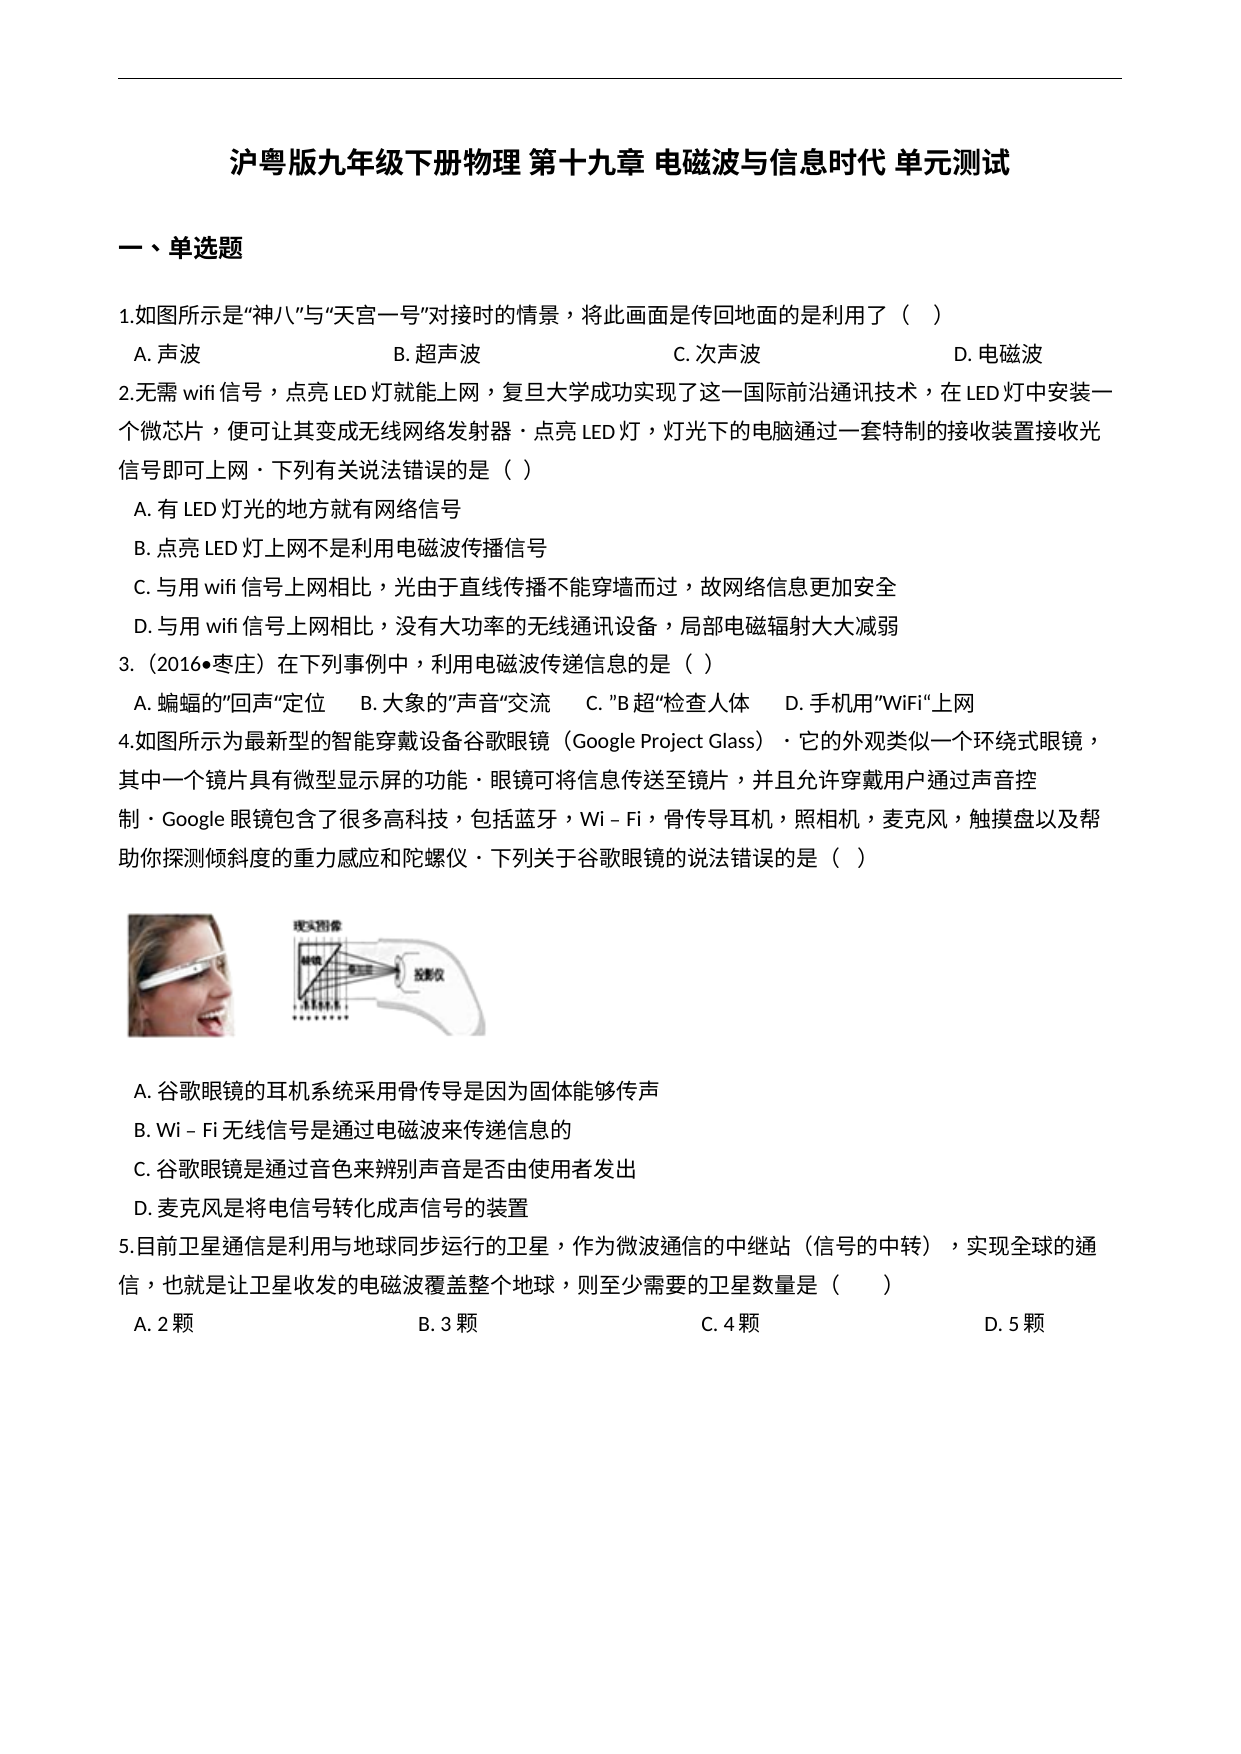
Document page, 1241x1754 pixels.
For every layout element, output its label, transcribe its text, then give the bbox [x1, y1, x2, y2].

text A. 蝙蝠的”回声“定位 B. 大象的”声音“交流 C. ”B超“检查人体 D. 手机用”WiFi“上网 [134, 686, 1122, 719]
text A. 声波 B. 超声波 C. 次声波 D. 电磁波 [134, 338, 1122, 370]
text 2.无需wifi信号，点亮LED灯就能上网，复旦大学成功实现了这一国际前沿通讯技术，在LED灯中安装一个微芯片，便可让其变成无线网络发射器．点亮LED灯，灯光下的电脑通过一套特制的接收装置接收光信号即可上网．下列有关说法错误的是（ ） [118, 376, 1122, 486]
picture [118, 906, 492, 1044]
text A. 2颗 B. 3颗 C. 4颗 D. 5颗 [134, 1307, 1122, 1339]
text 3.（2016•枣庄）在下列事例中，利用电磁波传递信息的是（ ） [118, 648, 1122, 680]
text A. 谷歌眼镜的耳机系统采用骨传导是因为固体能够传声 B. Wi﹣Fi 无线信号是通过电磁波来传递信息的 C. 谷歌眼镜是通过音色来辨别声音是否由使用者发出 D. 麦克风是将电信号转化成声信号的装置 [134, 1074, 1122, 1224]
text 1.如图所示是“神八”与“天宫一号”对接时的情景，将此画面是传回地面的是利用了（ ） [118, 299, 1122, 332]
text 沪粤版九年级下册物理 第十九章 电磁波与信息时代 单元测试 [118, 129, 1122, 194]
text 5.目前卫星通信是利用与地球同步运行的卫星，作为微波通信的中继站（信号的中转），实现全球的通信，也就是让卫星收发的电磁波覆盖整个地球，则至少需要的卫星数量是（ ） [118, 1229, 1122, 1301]
text 4.如图所示为最新型的智能穿戴设备谷歌眼镜（Google Project Glass）．它的外观类似一个环绕式眼镜，其中一个镜片具有微型显示屏的功能．眼镜可将信息传送至镜片，并且允许穿戴用户通过声音控制．Google 眼镜包含了很多高科技，包括蓝牙，Wi﹣Fi，骨传导耳机，照相机，麦克风，触摸盘以及帮助你探测倾斜度的重力感应和陀螺仪．下列关于谷歌眼镜的说法错误的是（ ） [118, 724, 1122, 1069]
text 一、单选题 [118, 215, 1122, 280]
text A. 有LED灯光的地方就有网络信号 B. 点亮LED灯上网不是利用电磁波传播信号 C. 与用wifi信号上网相比，光由于直线传播不能穿墙而过，故网络信息更加安全 D. 与用wifi信号上网相比，没有大功率的无线通讯设备，局部电磁辐射大大减弱 [134, 492, 1122, 642]
